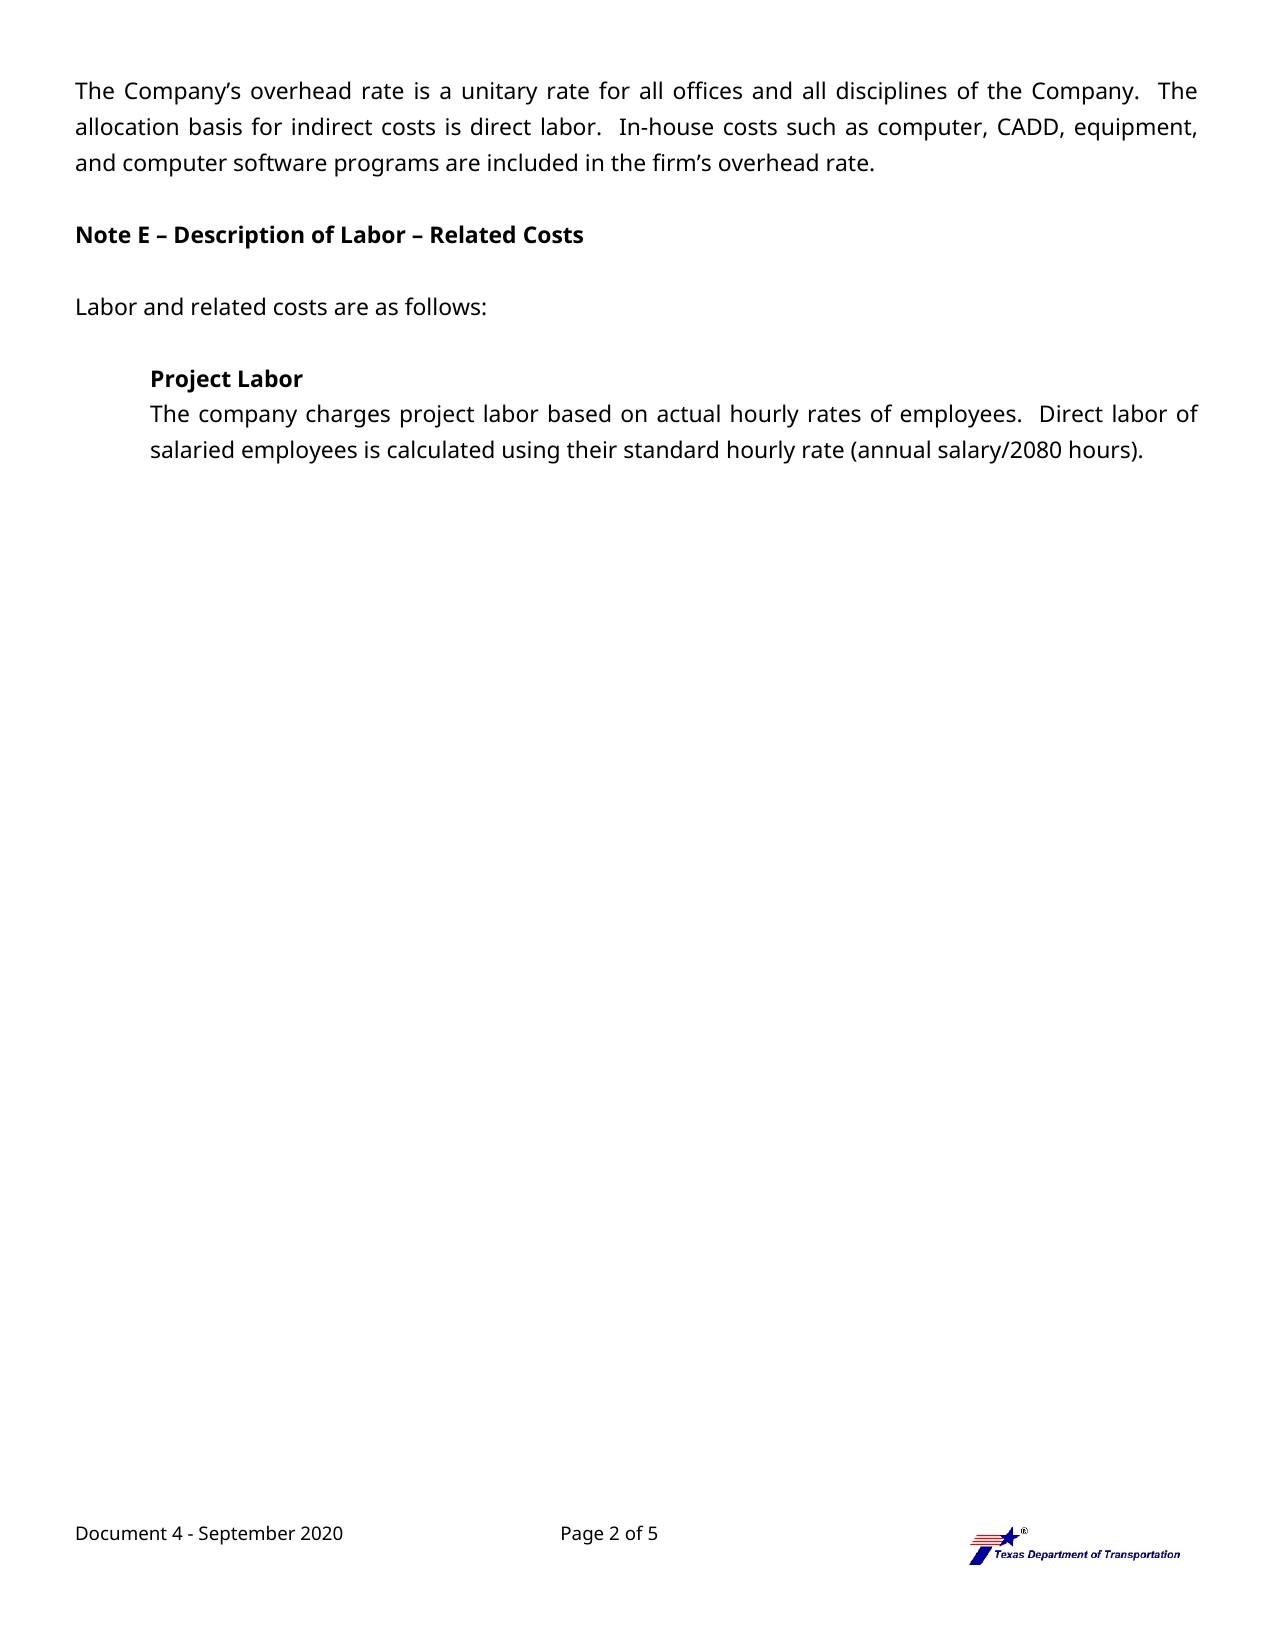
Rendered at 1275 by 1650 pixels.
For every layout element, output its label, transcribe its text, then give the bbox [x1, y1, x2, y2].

text The Company’s overhead rate is a unitary rate for all offices and all disciplines of the Company. The allocation basis for indirect costs is direct labor. In-house costs such as computer, CADD, equipment, and computer software programs are included in the firm’s overhead rate. [75, 75, 1200, 178]
text Labor and related costs are as follows: [75, 291, 1200, 322]
text The company charges project labor based on actual hourly rates of employees. Direct labor of salaried employees is calculated using their standard hourly rate (annual salary/2080 hours). [150, 398, 1200, 466]
text Project Labor [75, 362, 1200, 394]
text Note E – Description of Labor – Related Costs [75, 219, 1200, 250]
picture [968, 1525, 1184, 1566]
